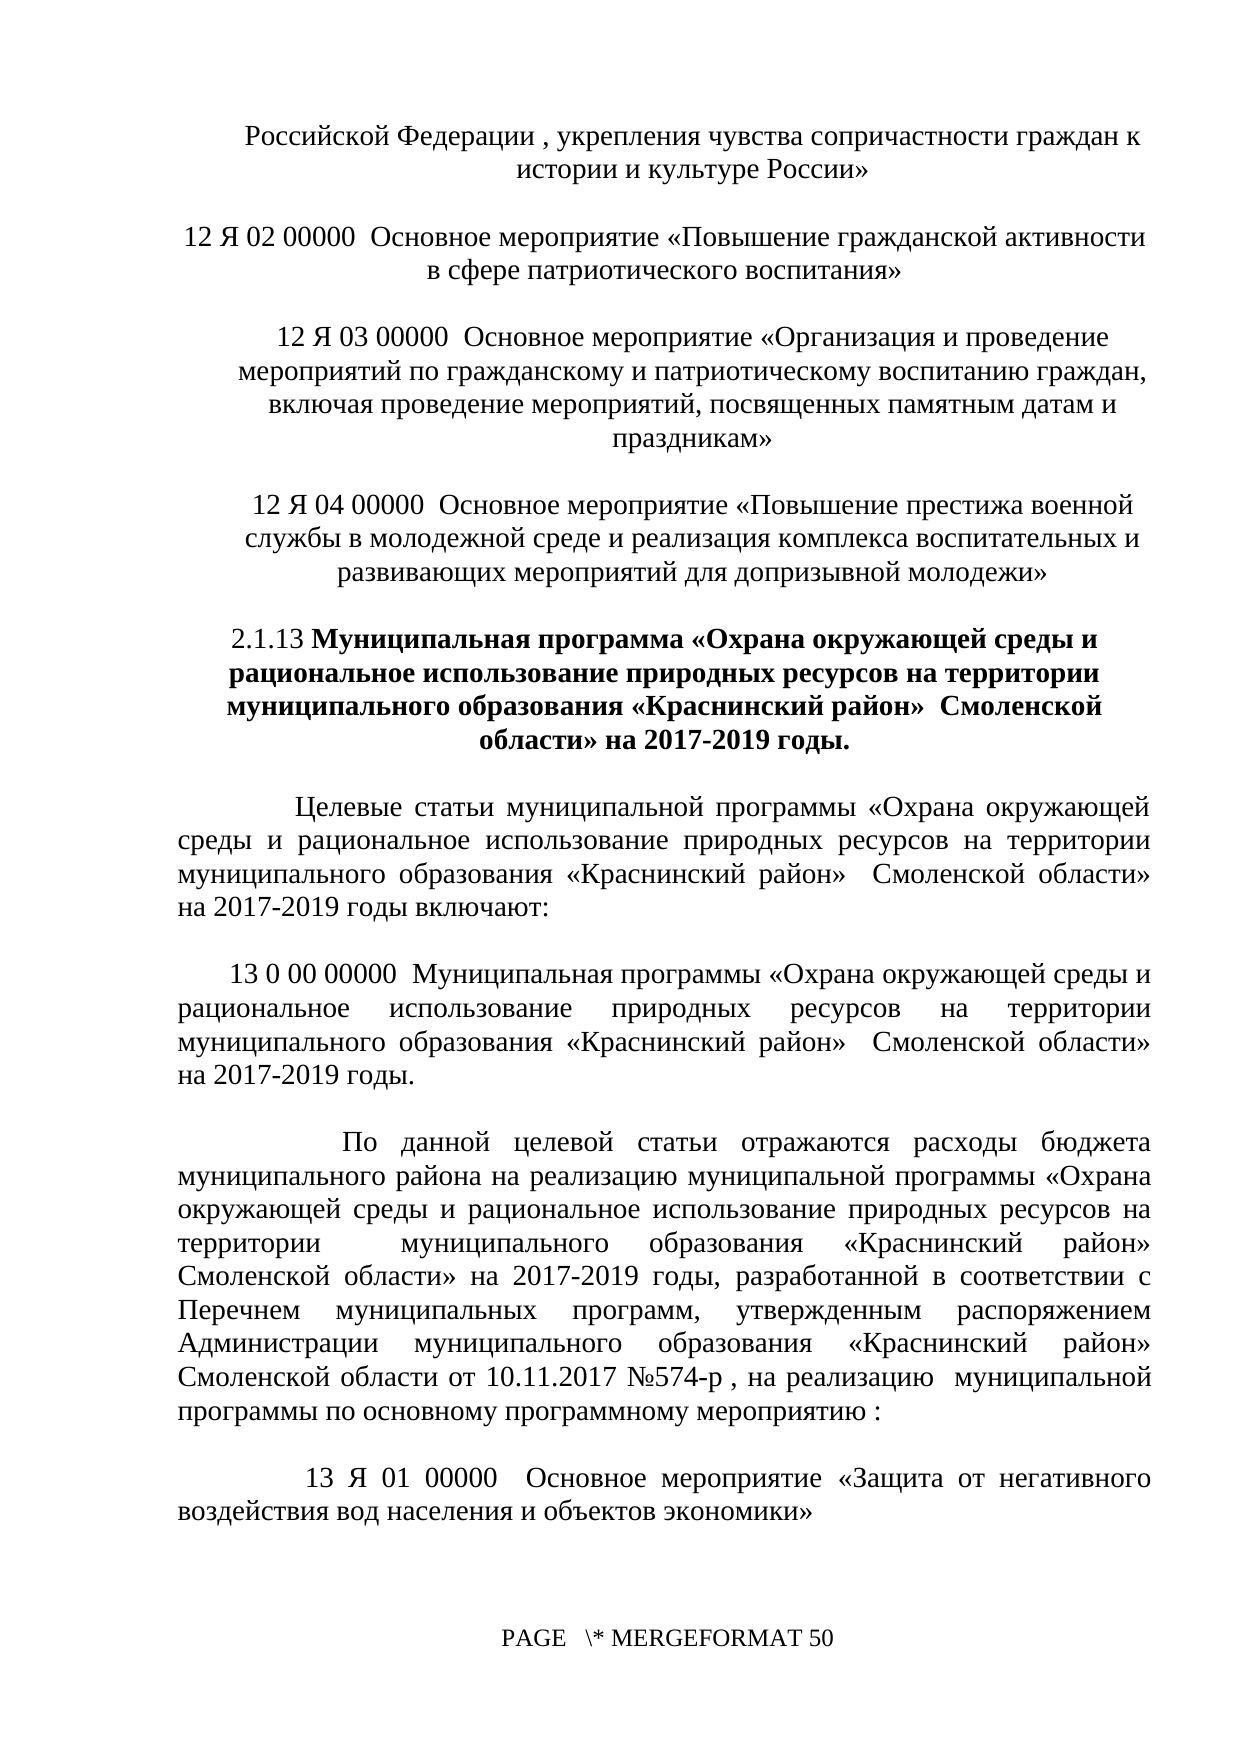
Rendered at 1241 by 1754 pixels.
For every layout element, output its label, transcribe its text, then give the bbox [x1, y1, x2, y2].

text 13 0 00 00000 Муниципальная программы «Охрана окружающей среды и рациональное использование природных ресурсов на территории муниципального образования «Краснинский район» Смоленской области» на 2017-2019 годы. [177, 957, 1152, 1091]
text 12 Я 02 00000 Основное мероприятие «Повышение гражданской активности в сфере патриотического воспитания» [177, 219, 1152, 286]
text Целевые статьи муниципальной программы «Охрана окружающей среды и рациональное использование природных ресурсов на территории муниципального образования «Краснинский район» Смоленской области» на 2017-2019 годы включают: [177, 789, 1152, 923]
text 12 Я 04 00000 Основное мероприятие «Повышение престижа военной службы в молодежной среде и реализация комплекса воспитательных и развивающих мероприятий для допризывной молодежи» [233, 487, 1152, 588]
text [233, 118, 1152, 185]
text 12 Я 03 00000 Основное мероприятие «Организация и проведение мероприятий по гражданскому и патриотическому воспитанию граждан, включая проведение мероприятий, посвященных памятным датам и праздникам» [233, 319, 1152, 453]
text 13 Я 01 00000 Основное мероприятие «Защита от негативного воздействия вод населения и объектов экономики» [177, 1460, 1152, 1527]
text 2.1.13 Муниципальная программа «Охрана окружающей среды и рациональное использование природных ресурсов на территории муниципального образования «Краснинский район» Смоленской области» на 2017-2019 годы. [177, 621, 1152, 755]
text По данной целевой статьи отражаются расходы бюджета муниципального района на реализацию муниципальной программы «Охрана окружающей среды и рациональное использование природных ресурсов на территории муниципального образования «Краснинский район» Смоленской области» на 2017-2019 годы, разработанной в соответствии с Перечнем муниципальных программ, утвержденным распоряжением Администрации муниципального образования «Краснинский район» Смоленской области от 10.11.2017 №574-р , на реализацию муниципальной программы по основному программному мероприятию : [177, 1124, 1152, 1426]
